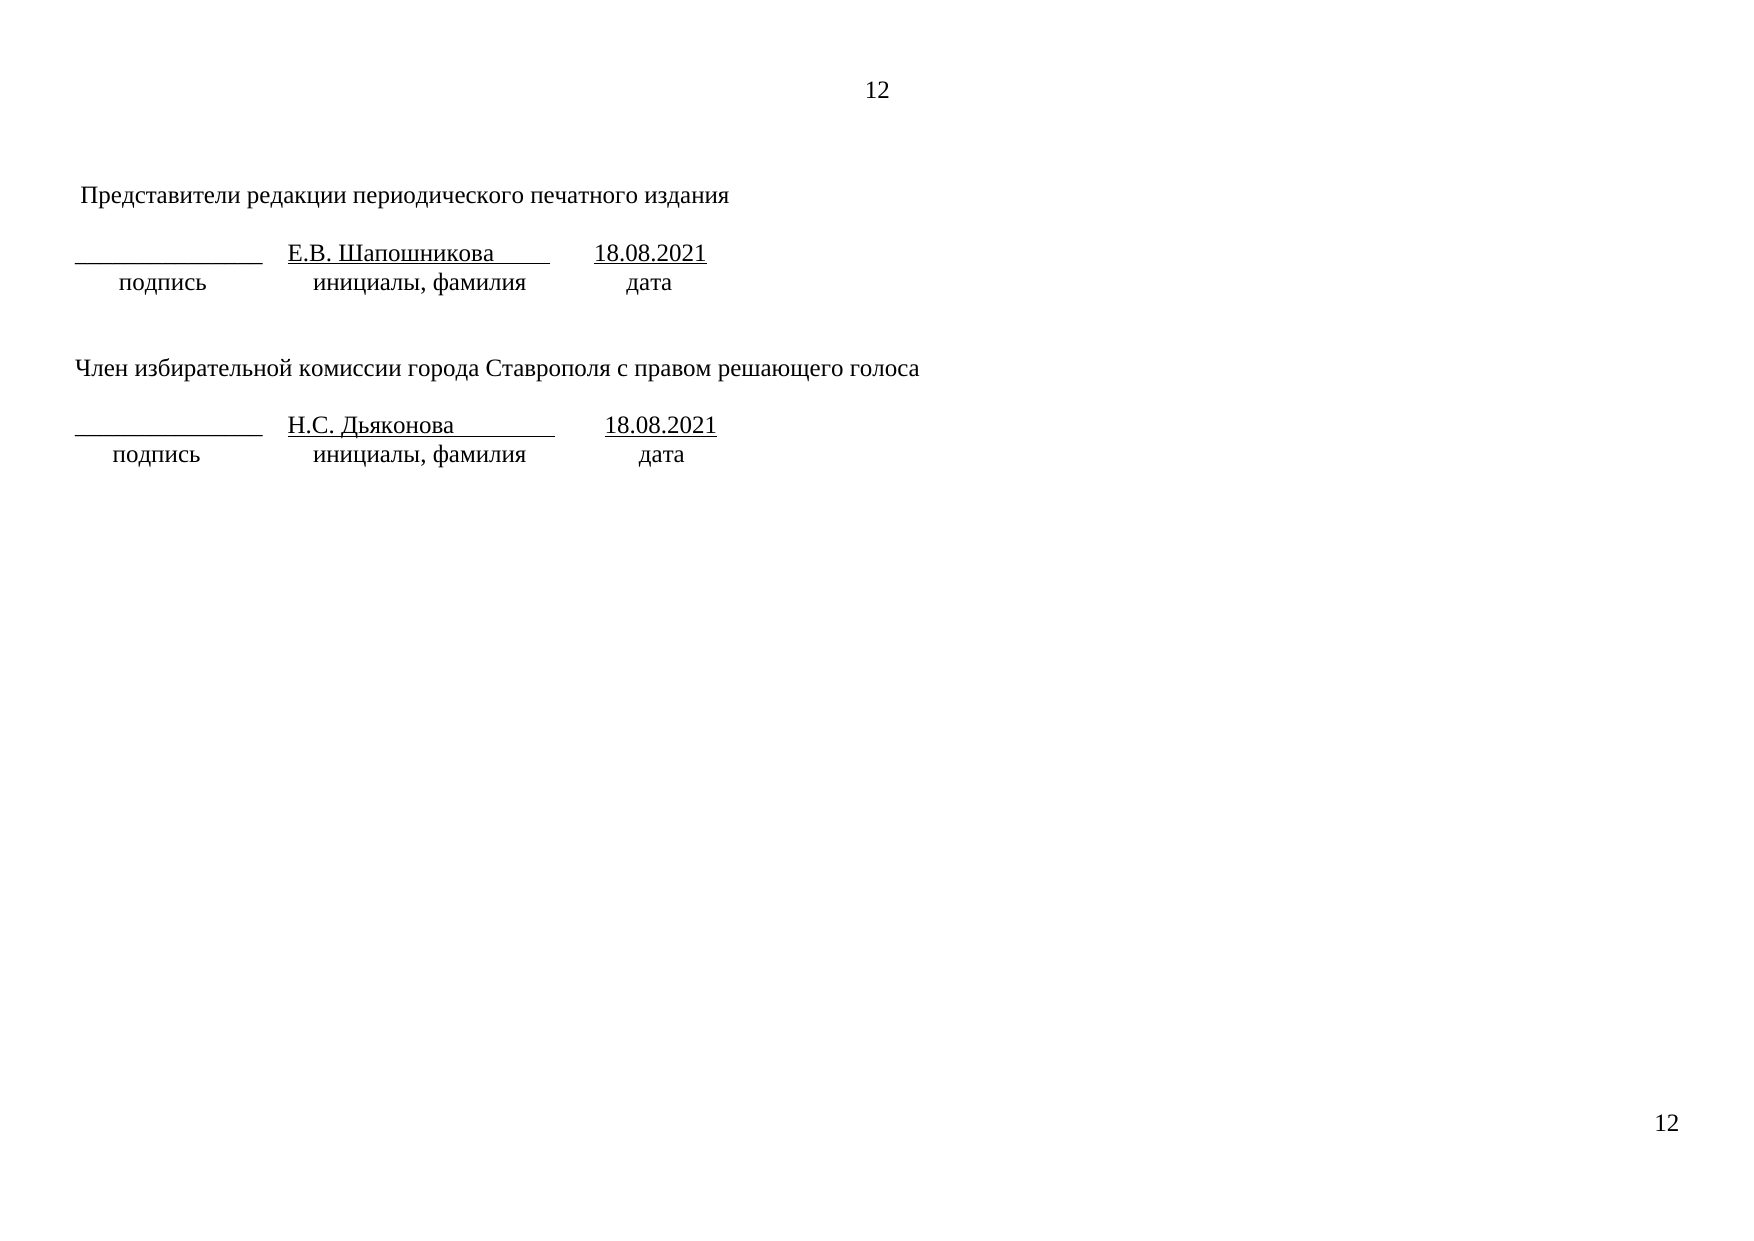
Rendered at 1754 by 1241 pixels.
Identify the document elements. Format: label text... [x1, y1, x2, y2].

text подпись инициалы, фамилия дата [75, 267, 1679, 296]
text _______________ Н.С. Дьяконова 18.08.2021 [75, 411, 1679, 439]
text подпись инициалы, фамилия дата [75, 439, 1679, 468]
text _______________ Е.В. Шапошникова 18.08.2021 [75, 238, 1679, 267]
text Член избирательной комиссии города Ставрополя с правом решающего голоса [75, 353, 1679, 382]
text Представители редакции периодического печатного издания [75, 181, 1679, 209]
